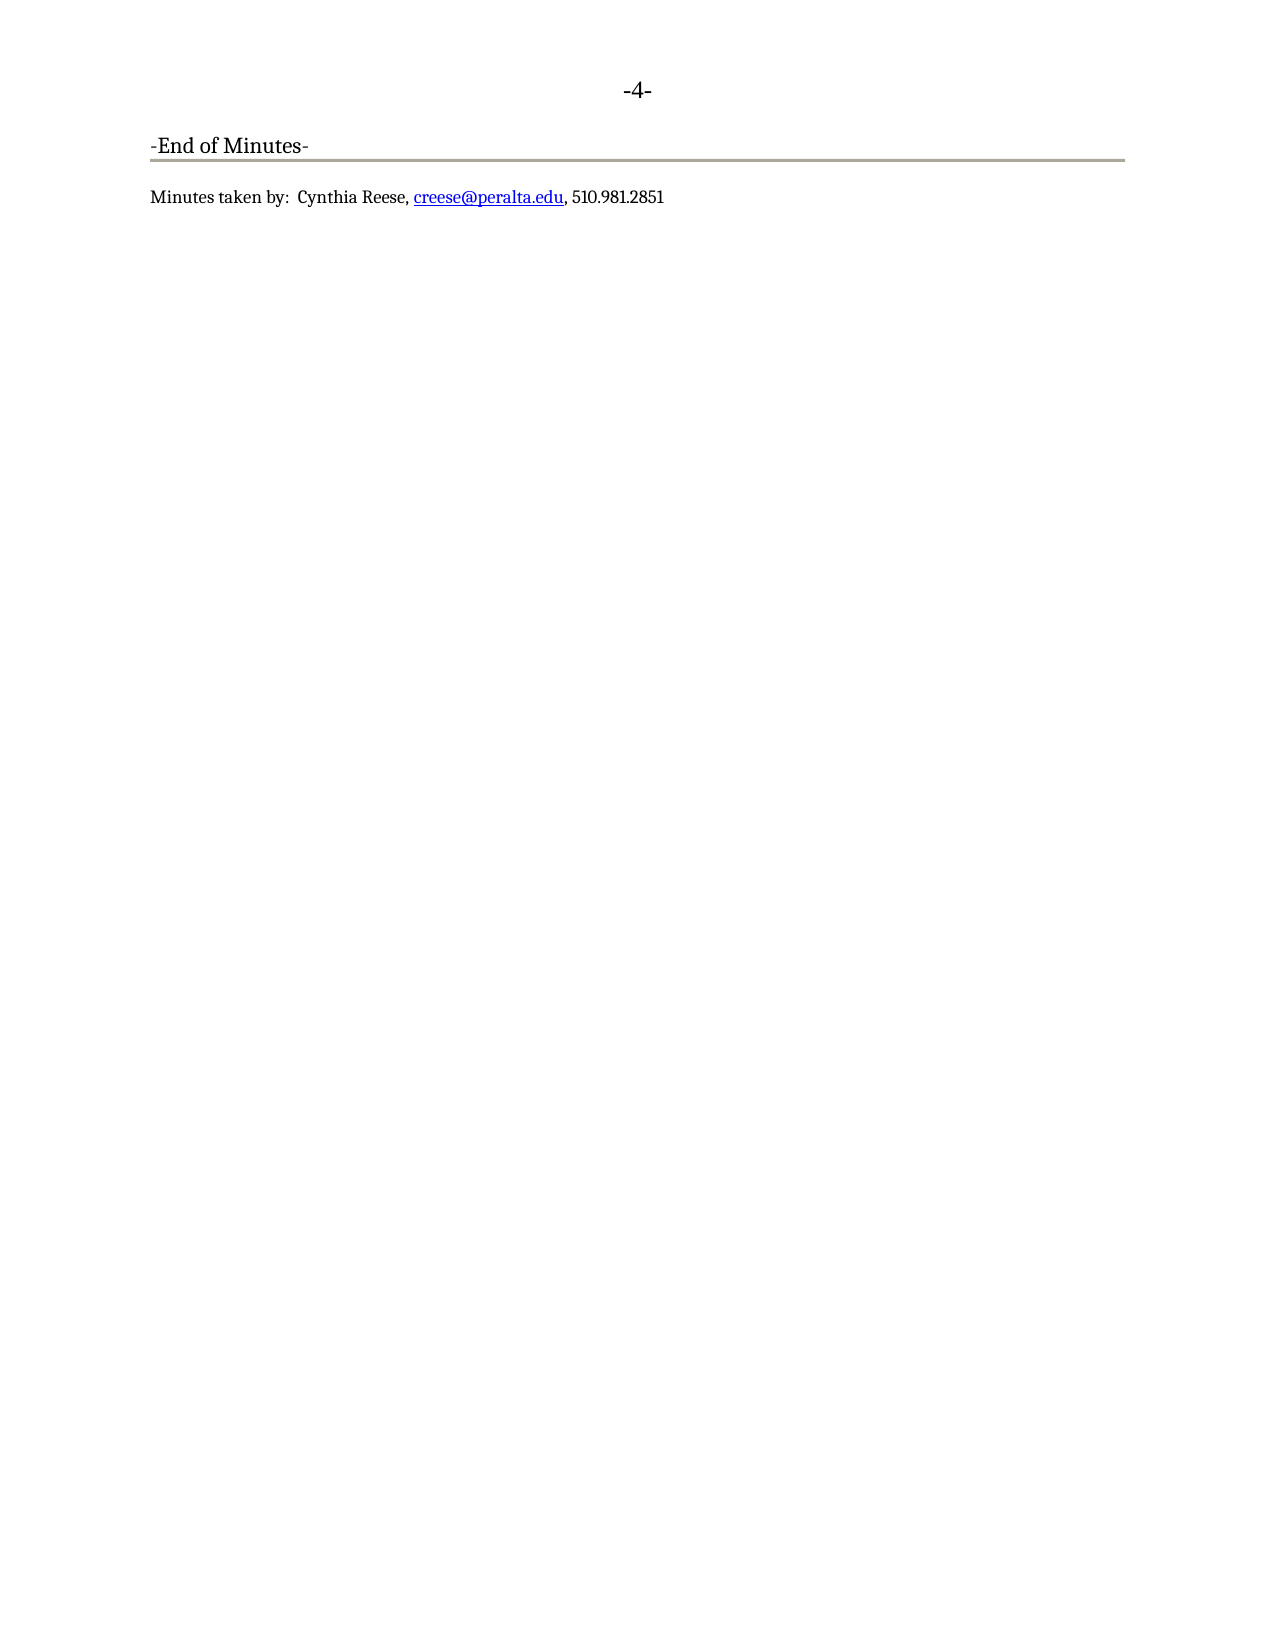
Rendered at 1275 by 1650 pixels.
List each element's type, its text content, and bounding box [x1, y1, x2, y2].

text Minutes taken by: Cynthia Reese, creese@peralta.edu, 510.981.2851 [150, 187, 1125, 208]
text -End of Minutes- [150, 132, 1125, 158]
